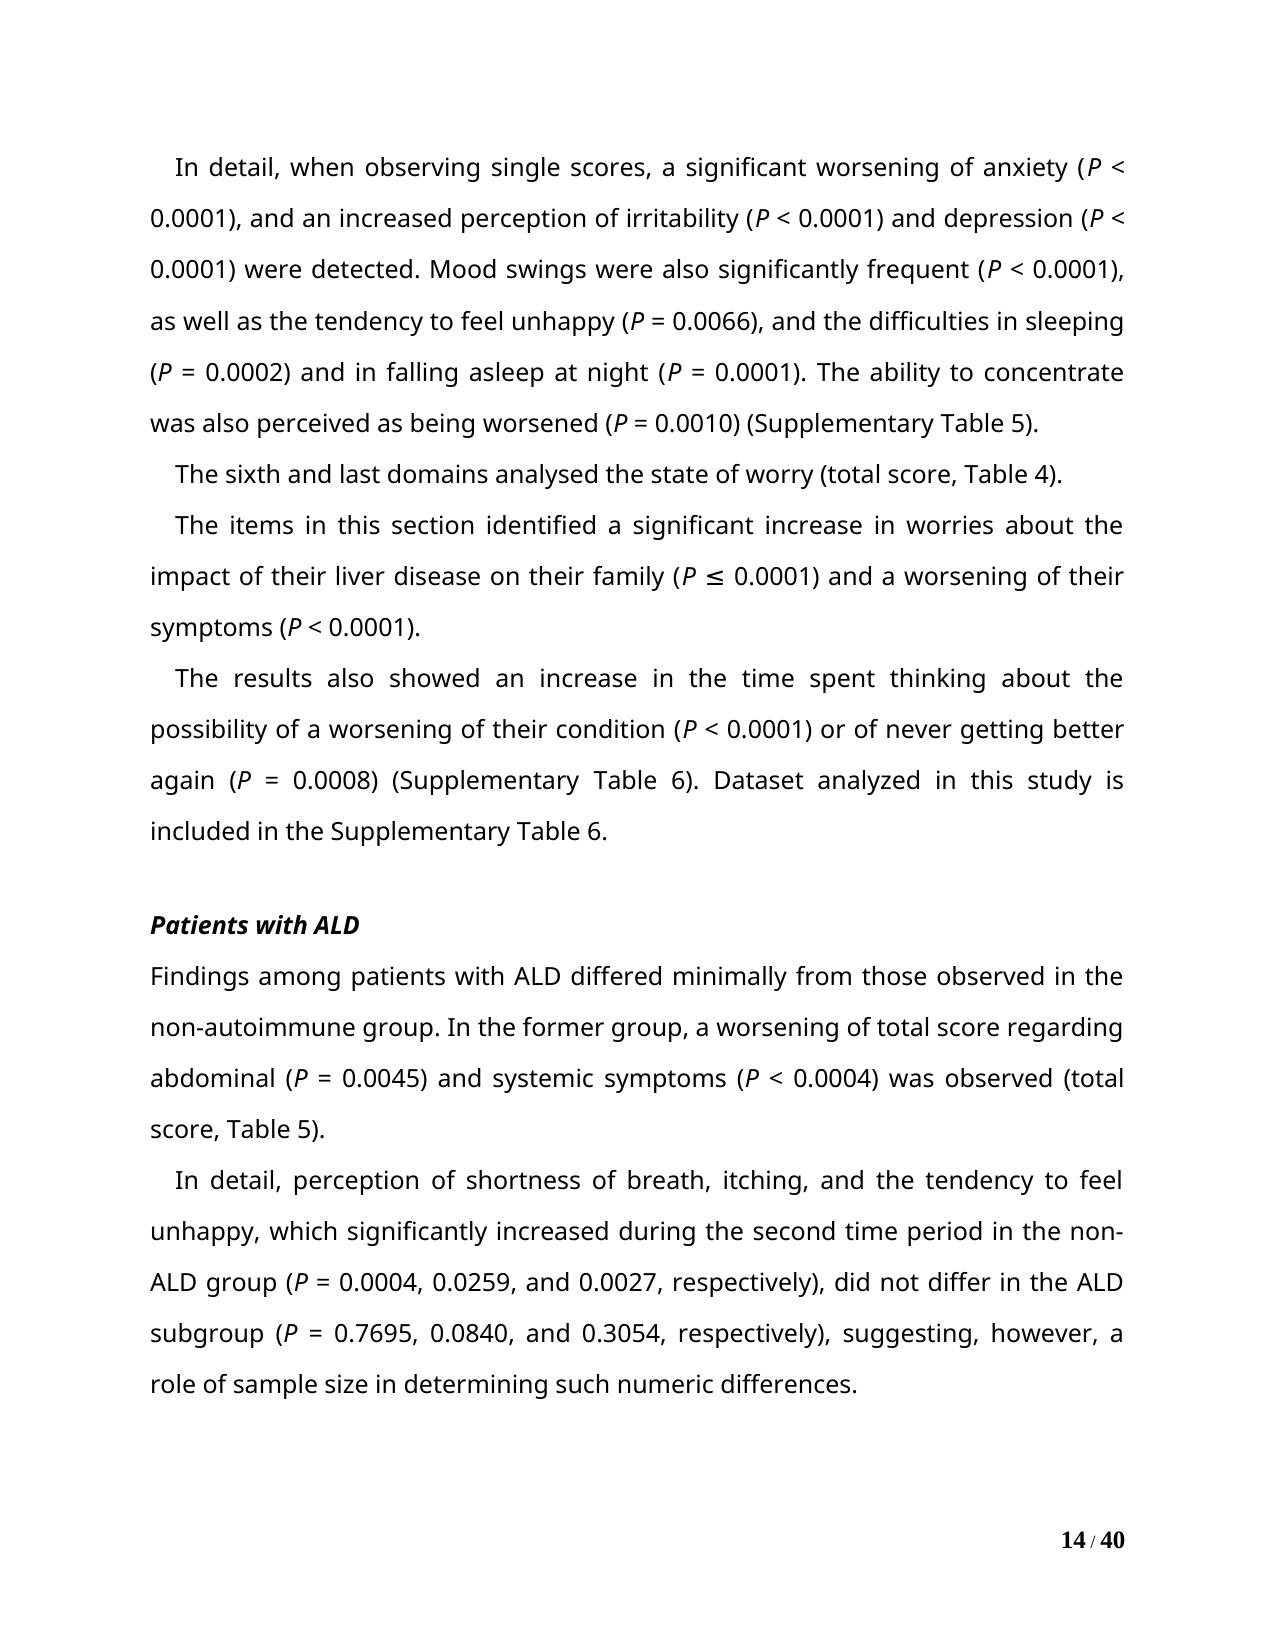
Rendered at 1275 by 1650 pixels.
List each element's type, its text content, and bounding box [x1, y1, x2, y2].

text The results also showed an increase in the time spent thinking about the possibility of a worsening of their condition (P < 0.0001) or of never getting better again (P = 0.0008) (Supplementary Table 6). Dataset analyzed in this study is included in the Supplementary Table 6. [150, 660, 1125, 848]
text In detail, perception of shortness of breath, itching, and the tendency to feel unhappy, which significantly increased during the second time period in the non-ALD group (P = 0.0004, 0.0259, and 0.0027, respectively), did not differ in the ALD subgroup (P = 0.7695, 0.0840, and 0.3054, respectively), suggesting, however, a role of sample size in determining such numeric differences. [150, 1163, 1125, 1401]
text Patients with ALD [150, 908, 1125, 942]
text The items in this section identified a significant increase in worries about the impact of their liver disease on their family (P ≤ 0.0001) and a worsening of their symptoms (P < 0.0001). [150, 507, 1125, 643]
text In detail, when observing single scores, a significant worsening of anxiety (P < 0.0001), and an increased perception of irritability (P < 0.0001) and depression (P < 0.0001) were detected. Mood swings were also significantly frequent (P < 0.0001), as well as the tendency to feel unhappy (P = 0.0066), and the difficulties in sleeping (P = 0.0002) and in falling asleep at night (P = 0.0001). The ability to concentrate was also perceived as being worsened (P = 0.0010) (Supplementary Table 5). [150, 150, 1125, 439]
text Findings among patients with ALD differed minimally from those observed in the non-autoimmune group. In the former group, a worsening of total score regarding abdominal (P = 0.0045) and systemic symptoms (P < 0.0004) was observed (total score, Table 5). [150, 959, 1125, 1146]
text The sixth and last domains analysed the state of worry (total score, Table 4). [150, 456, 1125, 490]
